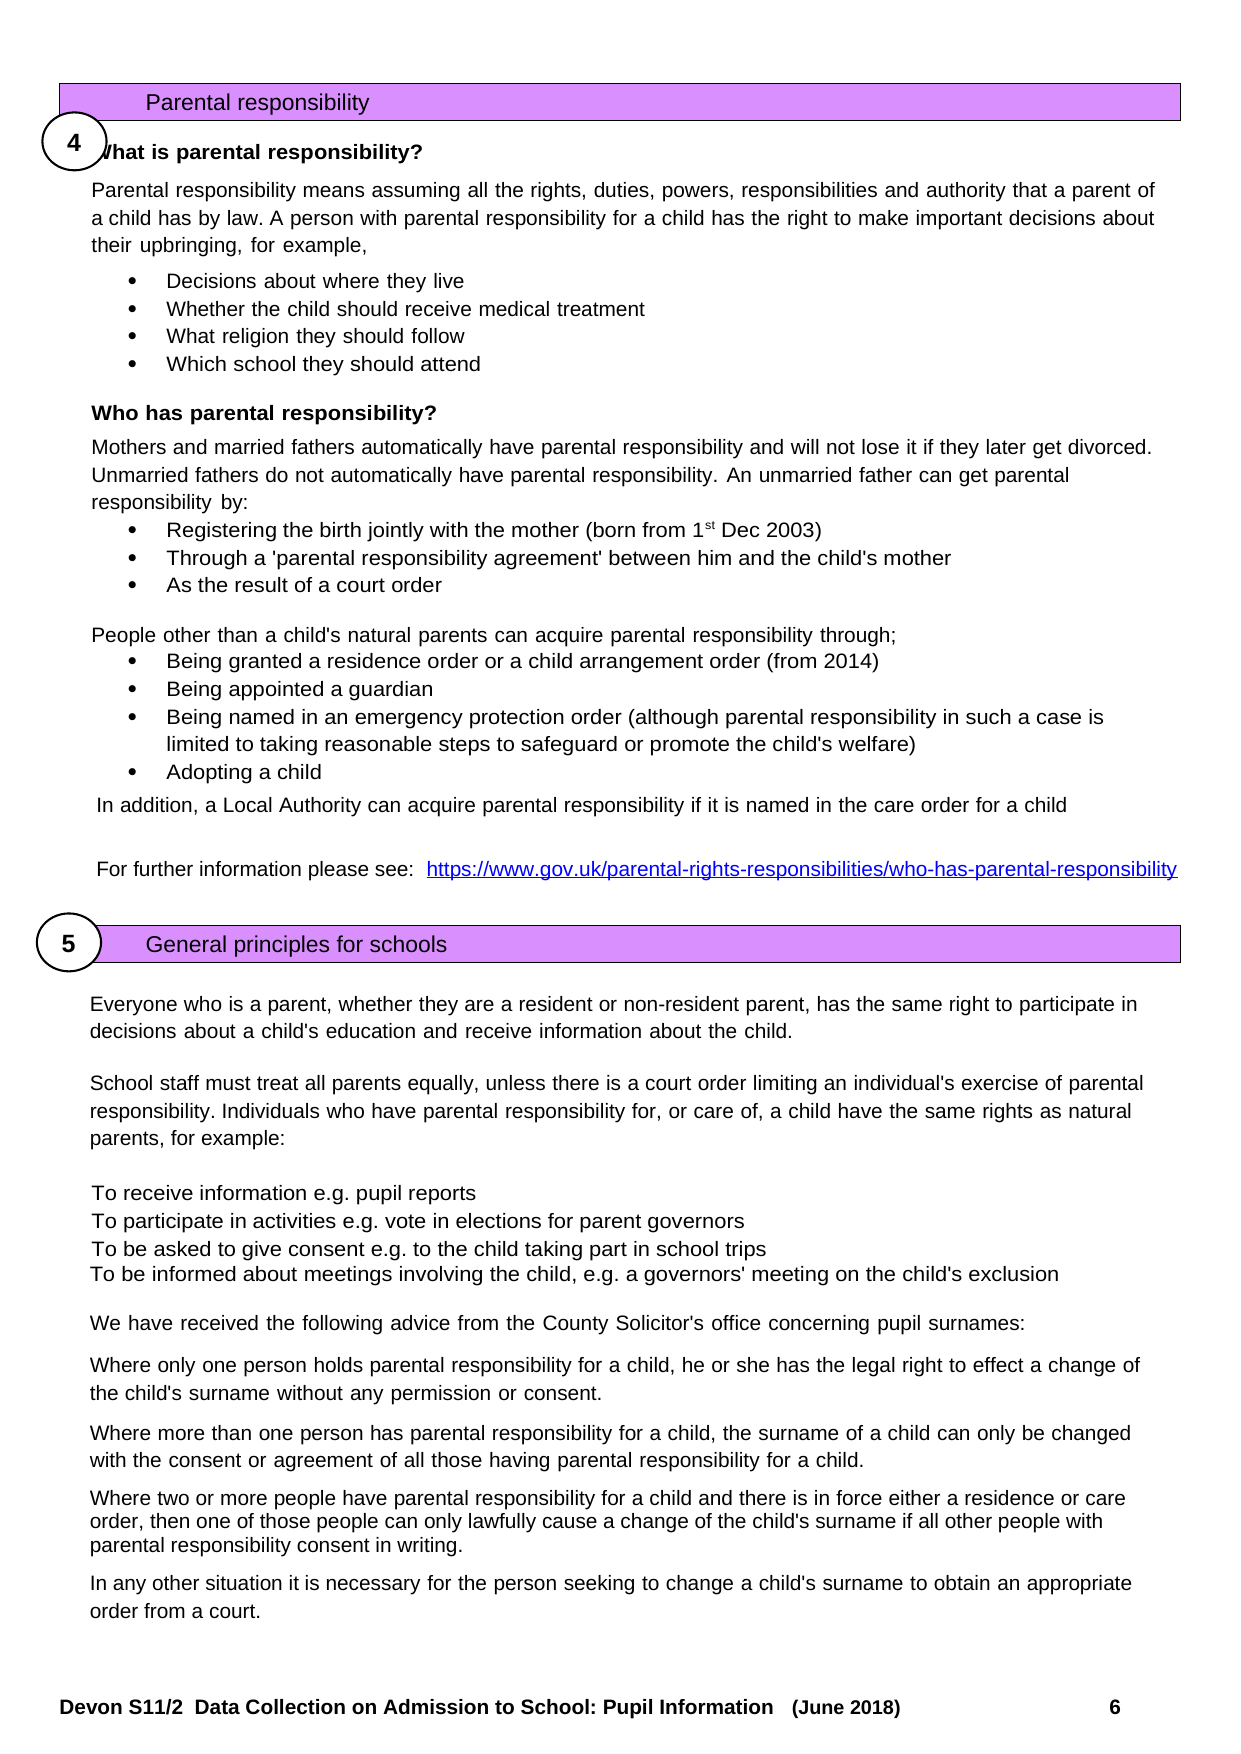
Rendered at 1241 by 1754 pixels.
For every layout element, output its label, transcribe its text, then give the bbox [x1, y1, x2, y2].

list Whether the child should receive medical treatment [129, 294, 1167, 322]
text To be asked to give consent e.g. to the child taking part in school trips [91, 1234, 1167, 1262]
text Where more than one person has parental responsibility for a child, the surname of a child can only be changed with the consent or agreement of all those having parental responsibility for a child. [89, 1418, 1167, 1473]
subtitle Who has parental responsibility? [91, 401, 1167, 425]
table_header General principles for schools [95, 926, 1180, 962]
list As the result of a court order [129, 571, 1167, 598]
list Registering the birth jointly with the mother (born from 1st Dec 2003) [129, 515, 1167, 543]
text Where only one person holds parental responsibility for a child, he or she has the legal right to effect a change of the child's surname without any permission or consent. [89, 1351, 1167, 1406]
list What religion they should follow [129, 322, 1167, 349]
text School staff must treat all parents equally, unless there is a court order limiting an individual's exercise of parental responsibility. Individuals who have parental responsibility for, or care of, a child have the same rights as natural parents, for example: [89, 1069, 1167, 1151]
text People other than a child's natural parents can acquire parental responsibility through; [91, 623, 1167, 647]
text For further information please see: https://www.gov.uk/parental-rights-responsibilities/who-has-parental-responsibility [96, 856, 1196, 880]
list Being granted a residence order or a child arrangement order (from 2014) [129, 647, 1167, 674]
list Decisions about where they live [129, 266, 1167, 294]
text Parental responsibility means assuming all the rights, duties, powers, responsibilities and authority that a parent of a child has by law. A person with parental responsibility for a child has the right to make important decisions about their upbringing, for example, [91, 175, 1167, 258]
list Being appointed a guardian [129, 674, 1167, 702]
list Through a 'parental responsibility agreement' between him and the child's mother [129, 543, 1167, 571]
list Adopting a child [129, 757, 1167, 785]
text Everyone who is a parent, whether they are a resident or non-resident parent, has the same right to participate in decisions about a child's education and receive information about the child. [89, 989, 1167, 1044]
list Being named in an emergency protection order (although parental responsibility in such a case is limited to taking reasonable steps to safeguard or promote the child's welfare) [129, 702, 1167, 757]
text In any other situation it is necessary for the person seeking to change a child's surname to obtain an appropriate order from a court. [89, 1568, 1167, 1623]
text In addition, a Local Authority can acquire parental responsibility if it is named in the care order for a child [96, 793, 1167, 817]
text To receive information e.g. pupil reports [91, 1179, 1167, 1206]
text Where two or more people have parental responsibility for a child and there is in force either a residence or care order, then one of those people can only lawfully cause a change of the child's surname if all other people with parental responsibility consent in writing. [89, 1486, 1167, 1557]
list Which school they should attend [129, 349, 1167, 377]
text To be informed about meetings involving the child, e.g. a governors' meeting on the child's exclusion [89, 1262, 1167, 1286]
text We have received the following advice from the County Solicitor's office concerning pupil surnames: [89, 1311, 1167, 1335]
text Mothers and married fathers automatically have parental responsibility and will not lose it if they later get divorced. Unmarried fathers do not automatically have parental responsibility. An unmarried father can get parental responsibility by: [91, 433, 1167, 515]
subtitle What is parental responsibility? [98, 140, 1167, 164]
table_header Parental responsibility [60, 84, 1180, 120]
text To participate in activities e.g. vote in elections for parent governors [91, 1206, 1167, 1234]
